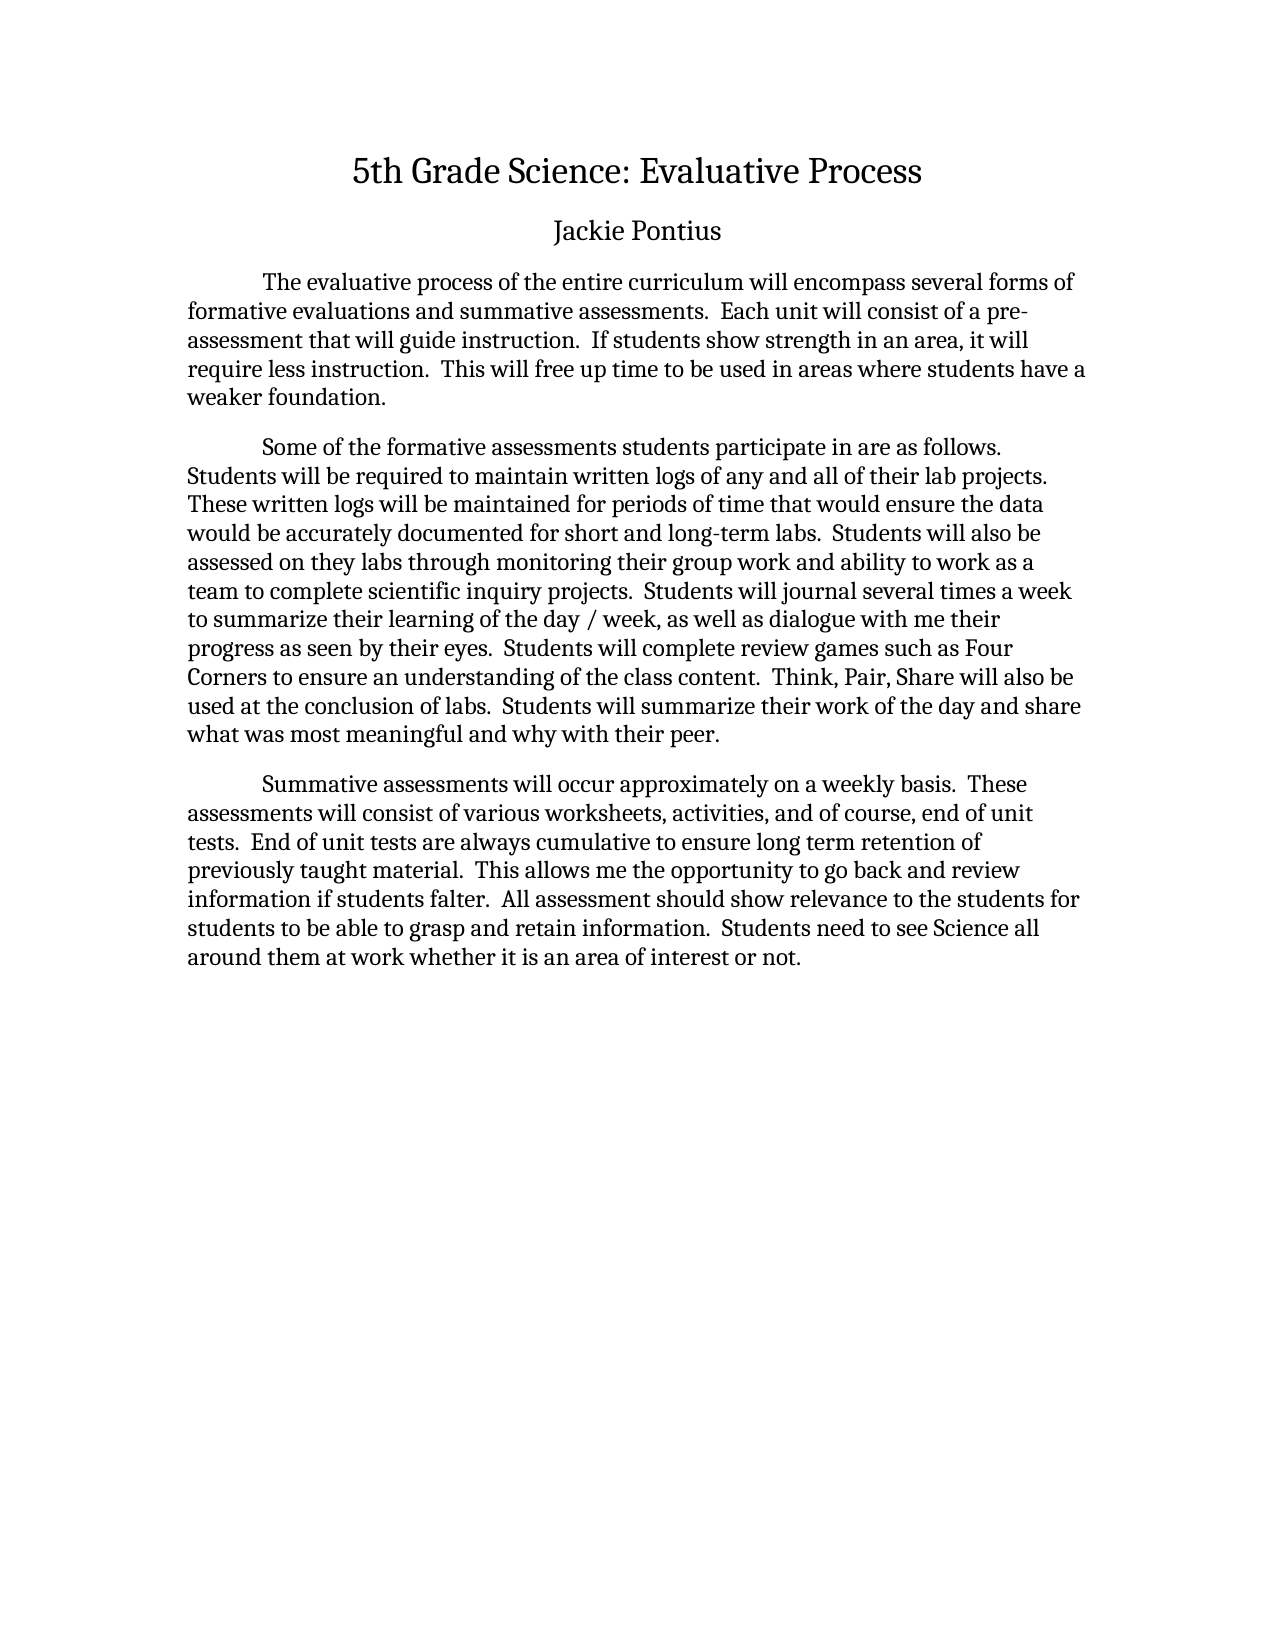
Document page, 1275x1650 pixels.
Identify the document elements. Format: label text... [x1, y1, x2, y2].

text Some of the formative assessments students participate in are as follows. Students will be required to maintain written logs of any and all of their lab projects. These written logs will be maintained for periods of time that would ensure the data would be accurately documented for short and long-term labs. Students will also be assessed on they labs through monitoring their group work and ability to work as a team to complete scientific inquiry projects. Students will journal several times a week to summarize their learning of the day / week, as well as dialogue with me their progress as seen by their eyes. Students will complete review games such as Four Corners to ensure an understanding of the class content. Think, Pair, Share will also be used at the conclusion of labs. Students will summarize their work of the day and share what was most meaningful and why with their peer. [187, 433, 1087, 749]
text Jackie Pontius [187, 214, 1087, 247]
text 5th Grade Science: Evaluative Process [187, 150, 1087, 193]
text The evaluative process of the entire curriculum will encompass several forms of formative evaluations and summative assessments. Each unit will consist of a pre-assessment that will guide instruction. If students show strength in an area, it will require less instruction. This will free up time to be used in areas where students have a weaker foundation. [187, 268, 1087, 412]
text Summative assessments will occur approximately on a weekly basis. These assessments will consist of various worksheets, activities, and of course, end of unit tests. End of unit tests are always cumulative to ensure long term retention of previously taught material. This allows me the opportunity to go back and review information if students falter. All assessment should show relevance to the students for students to be able to grasp and retain information. Students need to see Science all around them at work whether it is an area of interest or not. [187, 770, 1087, 971]
